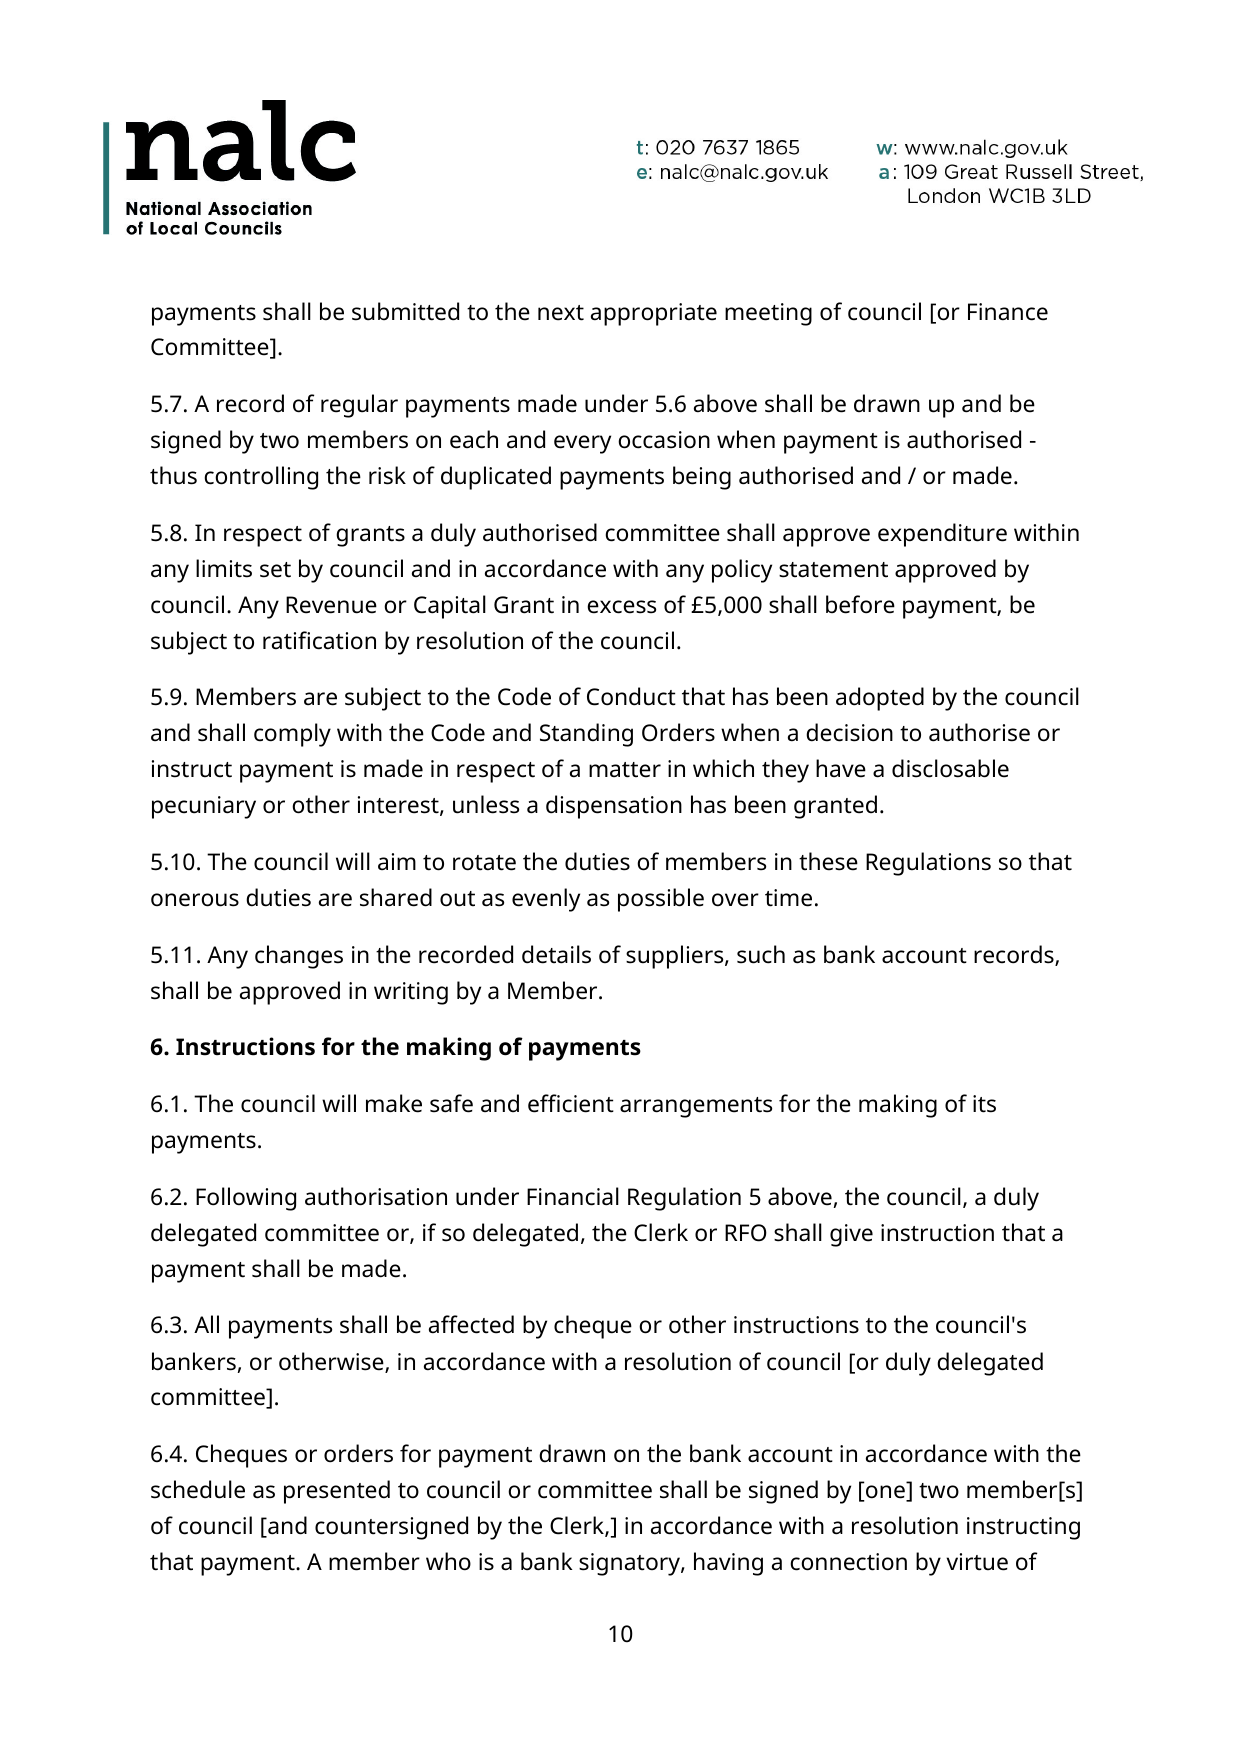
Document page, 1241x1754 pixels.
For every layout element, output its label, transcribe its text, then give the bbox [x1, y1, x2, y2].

text 5.11. Any changes in the recorded details of suppliers, such as bank account records, shall be approved in writing by a Member. [150, 939, 1090, 1006]
picture [103, 100, 1144, 235]
text 6.1. The council will make safe and efficient arrangements for the making of its payments. [150, 1088, 1090, 1155]
text 5.10. The council will aim to rotate the duties of members in these Regulations so that onerous duties are shared out as evenly as possible over time. [150, 846, 1090, 913]
text 5.7. A record of regular payments made under 5.6 above shall be drawn up and be signed by two members on each and every occasion when payment is authorised - thus controlling the risk of duplicated payments being authorised and / or made. [150, 388, 1090, 491]
text 5.8. In respect of grants a duly authorised committee shall approve expenditure within any limits set by council and in accordance with any policy statement approved by council. Any Revenue or Capital Grant in excess of £5,000 shall before payment, be subject to ratification by resolution of the council. [150, 517, 1090, 656]
text 6.3. All payments shall be affected by cheque or other instructions to the council's bankers, or otherwise, in accordance with a resolution of council [or duly delegated committee]. [150, 1309, 1090, 1413]
text 6. Instructions for the making of payments [150, 1031, 1090, 1063]
text 5.9. Members are subject to the Code of Conduct that has been adopted by the council and shall comply with the Code and Standing Orders when a decision to authorise or instruct payment is made in respect of a matter in which they have a disclosable pecuniary or other interest, unless a dispensation has been granted. [150, 681, 1090, 820]
text 6.2. Following authorisation under Financial Regulation 5 above, the council, a duly delegated committee or, if so delegated, the Clerk or RFO shall give instruction that a payment shall be made. [150, 1181, 1090, 1284]
